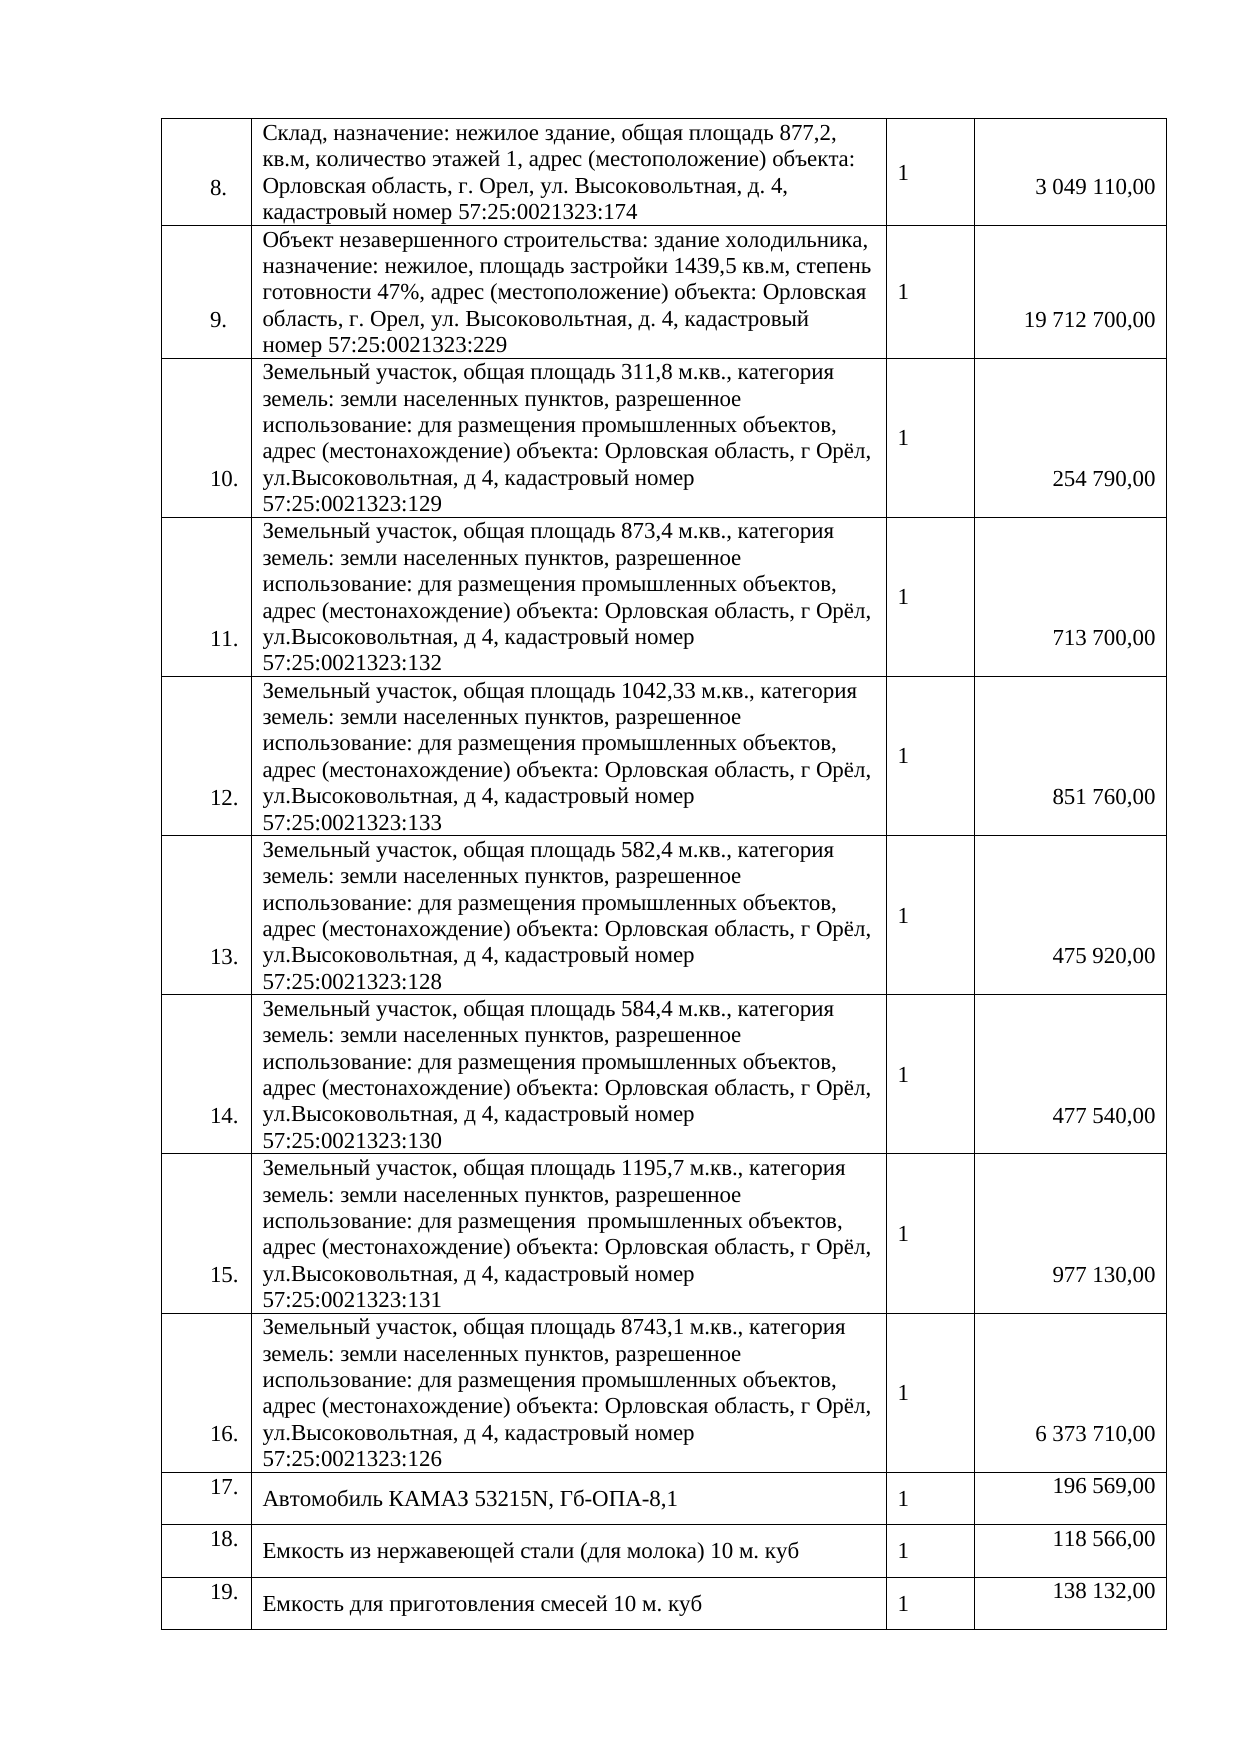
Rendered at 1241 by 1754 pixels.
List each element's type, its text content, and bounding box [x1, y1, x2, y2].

table_cell Емкость из нержавеющей стали (для молока) 10 м. куб [252, 1525, 886, 1577]
table_cell 6 373 710,00 [975, 1314, 1166, 1472]
table_cell 1 [887, 359, 974, 517]
table_cell 1 [887, 1525, 974, 1577]
table_cell 138 132,00 [975, 1578, 1166, 1629]
table_cell [162, 518, 251, 676]
table_cell 1 [887, 1154, 974, 1312]
table_cell 477 540,00 [975, 995, 1166, 1153]
table_cell 19 712 700,00 [975, 226, 1166, 357]
table_cell Объект незавершенного строительства: здание холодильника, назначение: нежилое, площадь застройки 1439,5 кв.м, степень готовности 47%, адрес (местоположение) объекта: Орловская область, г. Орел, ул. Высоковольтная, д. 4, кадастровый номер 57:25:0021323:229 [252, 226, 886, 357]
table_cell [162, 995, 251, 1153]
table_cell [162, 359, 251, 517]
table_cell 196 569,00 [975, 1473, 1166, 1524]
table_cell Склад, назначение: нежилое здание, общая площадь 877,2, кв.м, количество этажей 1, адрес (местоположение) объекта: Орловская область, г. Орел, ул. Высоковольтная, д. 4, кадастровый номер 57:25:0021323:174 [252, 119, 886, 224]
table_cell Земельный участок, общая площадь 8743,1 м.кв., категория земель: земли населенных пунктов, разрешенное использование: для размещения промышленных объектов, адрес (местонахождение) объекта: Орловская область, г Орёл, ул.Высоковольтная, д 4, кадастровый номер 57:25:0021323:126 [252, 1314, 886, 1472]
table_cell Земельный участок, общая площадь 1195,7 м.кв., категория земель: земли населенных пунктов, разрешенное использование: для размещения промышленных объектов, адрес (местонахождение) объекта: Орловская область, г Орёл, ул.Высоковольтная, д 4, кадастровый номер 57:25:0021323:131 [252, 1154, 886, 1312]
table_cell [162, 1154, 251, 1312]
table_cell 1 [887, 677, 974, 835]
table_cell 475 920,00 [975, 836, 1166, 994]
table_cell Земельный участок, общая площадь 582,4 м.кв., категория земель: земли населенных пунктов, разрешенное использование: для размещения промышленных объектов, адрес (местонахождение) объекта: Орловская область, г Орёл, ул.Высоковольтная, д 4, кадастровый номер 57:25:0021323:128 [252, 836, 886, 994]
table_cell [162, 1314, 251, 1472]
table_cell Автомобиль КАМАЗ 53215N, Гб-ОПА-8,1 [252, 1473, 886, 1524]
table_cell 254 790,00 [975, 359, 1166, 517]
table_cell 1 [887, 518, 974, 676]
table_cell 851 760,00 [975, 677, 1166, 835]
table_cell 1 [887, 226, 974, 357]
table_cell [162, 1578, 251, 1629]
table_cell [162, 119, 251, 224]
table_cell 118 566,00 [975, 1525, 1166, 1577]
table_cell [162, 677, 251, 835]
table_cell Земельный участок, общая площадь 1042,33 м.кв., категория земель: земли населенных пунктов, разрешенное использование: для размещения промышленных объектов, адрес (местонахождение) объекта: Орловская область, г Орёл, ул.Высоковольтная, д 4, кадастровый номер 57:25:0021323:133 [252, 677, 886, 835]
table_cell [162, 1525, 251, 1577]
table_cell 3 049 110,00 [975, 119, 1166, 224]
table_cell 1 [887, 1473, 974, 1524]
table_cell Земельный участок, общая площадь 584,4 м.кв., категория земель: земли населенных пунктов, разрешенное использование: для размещения промышленных объектов, адрес (местонахождение) объекта: Орловская область, г Орёл, ул.Высоковольтная, д 4, кадастровый номер 57:25:0021323:130 [252, 995, 886, 1153]
table_cell 1 [887, 836, 974, 994]
table_cell Земельный участок, общая площадь 873,4 м.кв., категория земель: земли населенных пунктов, разрешенное использование: для размещения промышленных объектов, адрес (местонахождение) объекта: Орловская область, г Орёл, ул.Высоковольтная, д 4, кадастровый номер 57:25:0021323:132 [252, 518, 886, 676]
table_cell Земельный участок, общая площадь 311,8 м.кв., категория земель: земли населенных пунктов, разрешенное использование: для размещения промышленных объектов, адрес (местонахождение) объекта: Орловская область, г Орёл, ул.Высоковольтная, д 4, кадастровый номер 57:25:0021323:129 [252, 359, 886, 517]
table_cell 713 700,00 [975, 518, 1166, 676]
table_cell 1 [887, 119, 974, 224]
table_cell 1 [887, 1578, 974, 1629]
table_cell [162, 226, 251, 357]
table_cell [162, 836, 251, 994]
table_cell 1 [887, 1314, 974, 1472]
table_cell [252, 1578, 886, 1629]
table_cell 1 [887, 995, 974, 1153]
table_cell 977 130,00 [975, 1154, 1166, 1312]
table_cell [162, 1473, 251, 1524]
